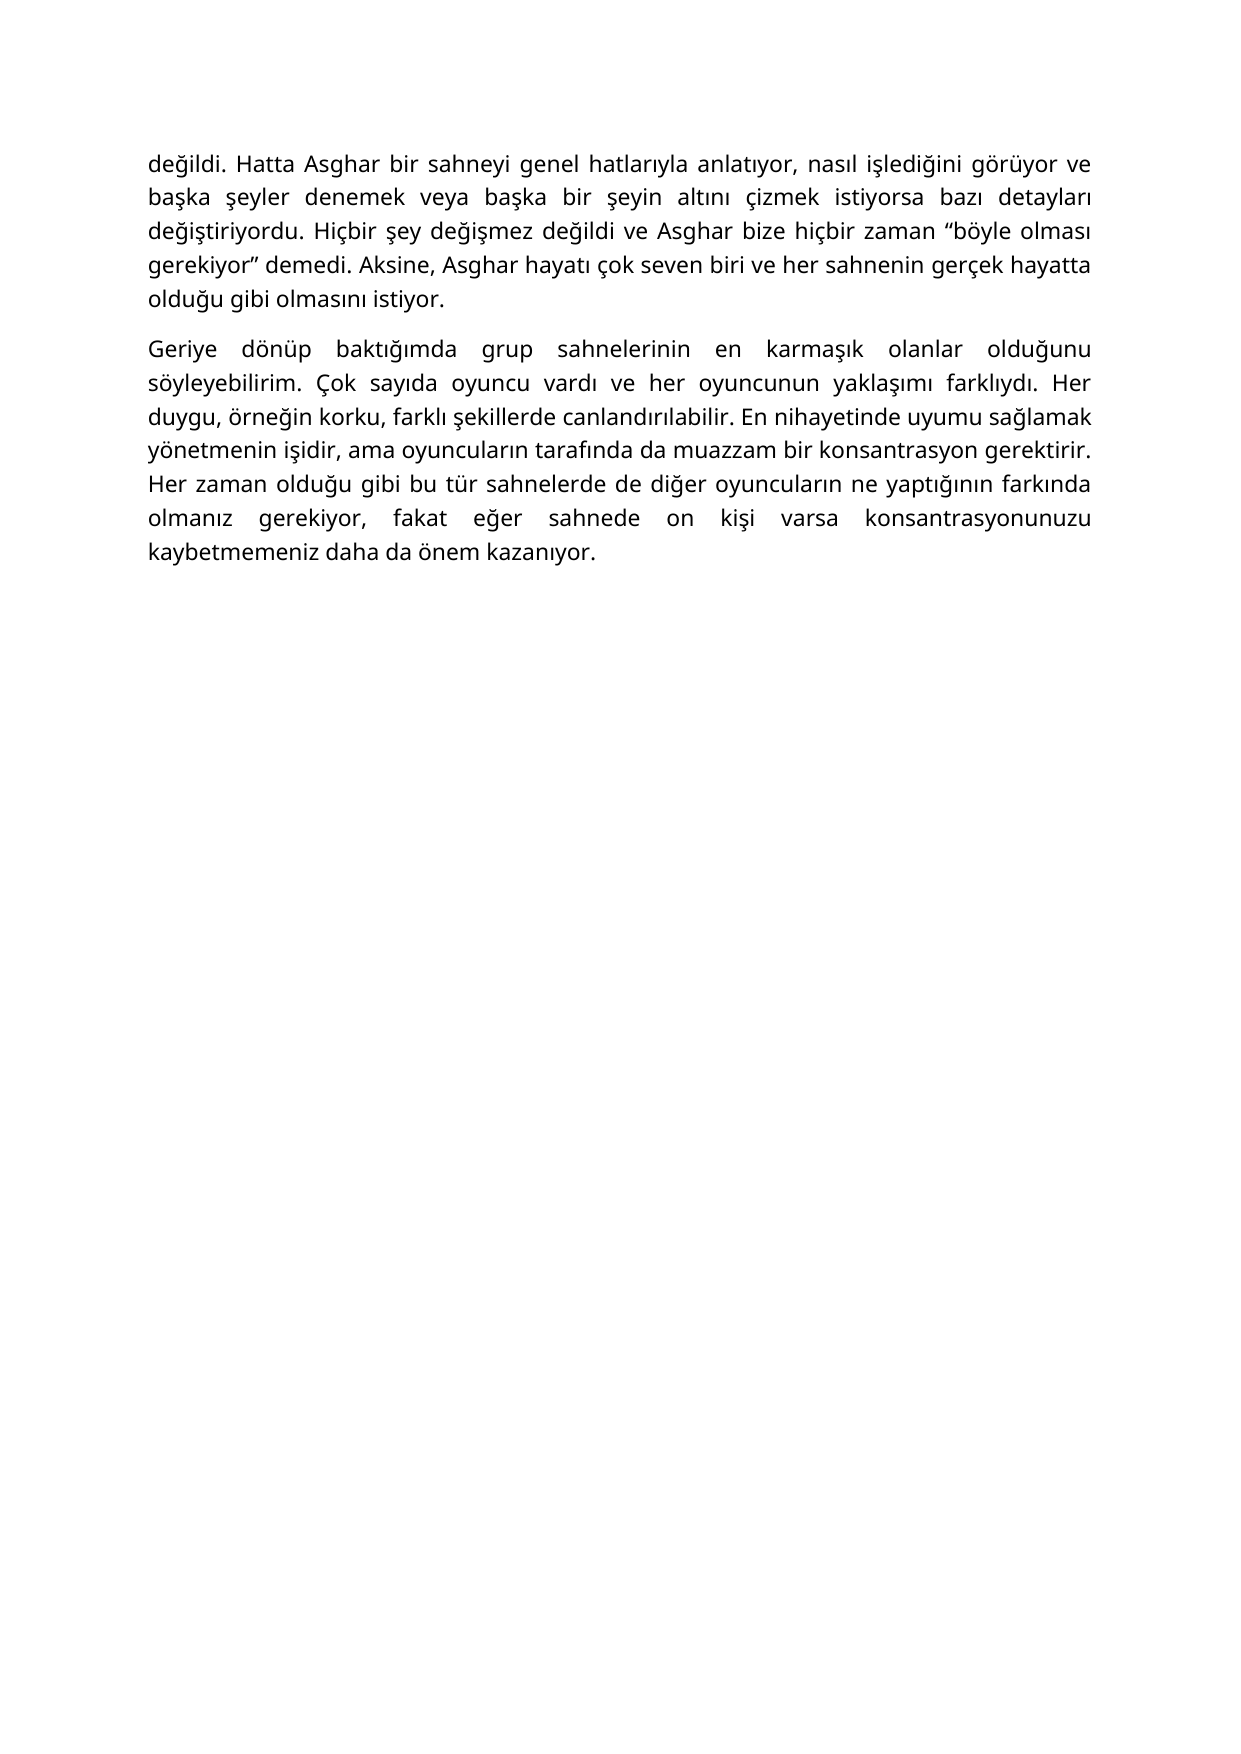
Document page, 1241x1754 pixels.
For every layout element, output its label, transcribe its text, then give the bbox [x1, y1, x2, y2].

text Geriye dönüp baktığımda grup sahnelerinin en karmaşık olanlar olduğunu söyleyebilirim. Çok sayıda oyuncu vardı ve her oyuncunun yaklaşımı farklıydı. Her duygu, örneğin korku, farklı şekillerde canlandırılabilir. En nihayetinde uyumu sağlamak yönetmenin işidir, ama oyuncuların tarafında da muazzam bir konsantrasyon gerektirir. Her zaman olduğu gibi bu tür sahnelerde de diğer oyuncuların ne yaptığının farkında olmanız gerekiyor, fakat eğer sahnede on kişi varsa konsantrasyonunuzu kaybetmemeniz daha da önem kazanıyor. [148, 333, 1093, 567]
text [148, 148, 1093, 314]
